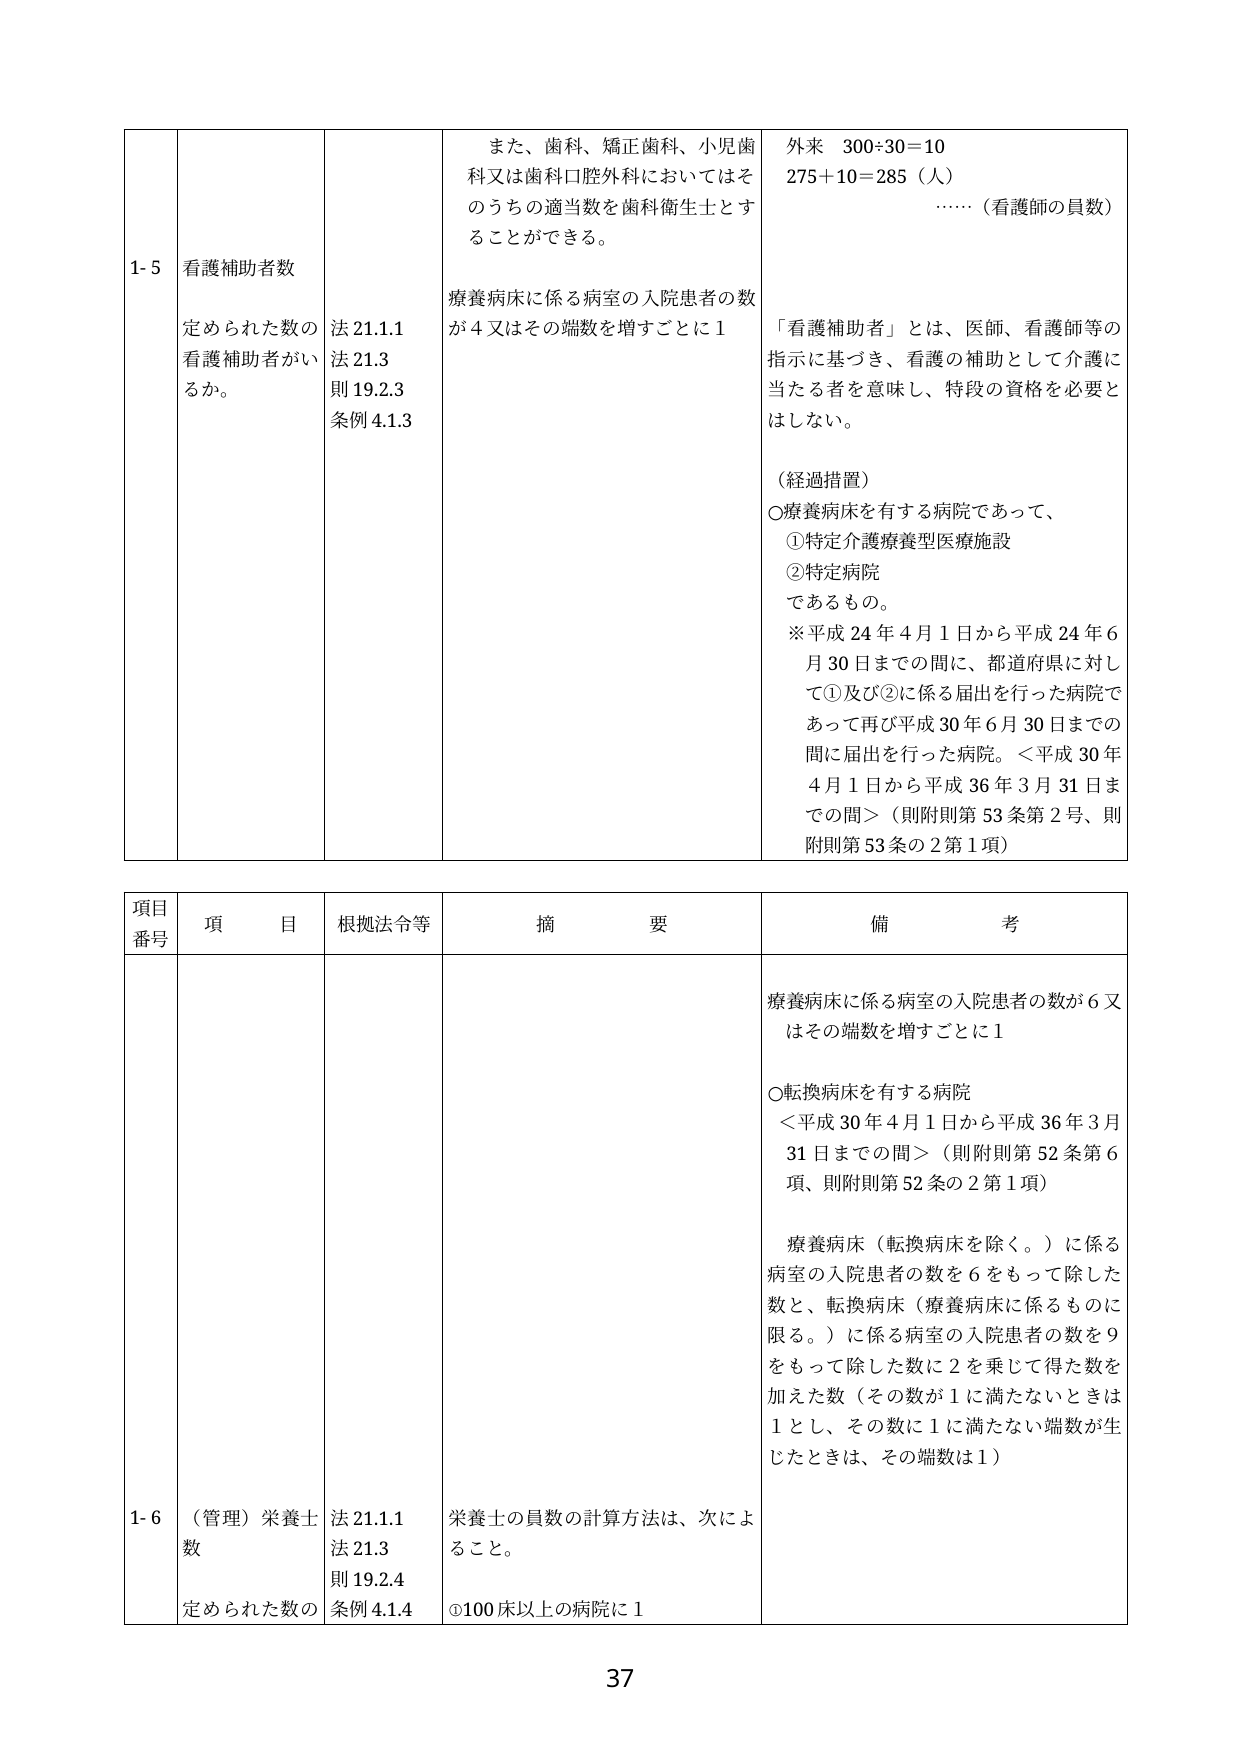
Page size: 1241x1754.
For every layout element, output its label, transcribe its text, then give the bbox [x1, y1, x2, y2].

table_cell 1- 6 [125, 955, 177, 1624]
table_header 根拠法令等 [325, 893, 442, 953]
table_cell 1- 5 [125, 130, 177, 860]
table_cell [178, 955, 324, 1624]
table_header 備 考 [762, 893, 1127, 953]
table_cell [325, 955, 442, 1624]
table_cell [762, 130, 1127, 860]
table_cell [443, 955, 761, 1624]
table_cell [762, 955, 1127, 1624]
table_header 項 目 [178, 893, 324, 953]
table_header 項目 番号 [125, 893, 177, 953]
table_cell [178, 130, 324, 860]
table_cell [443, 130, 761, 860]
table_header 摘 要 [443, 893, 761, 953]
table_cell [325, 130, 442, 860]
